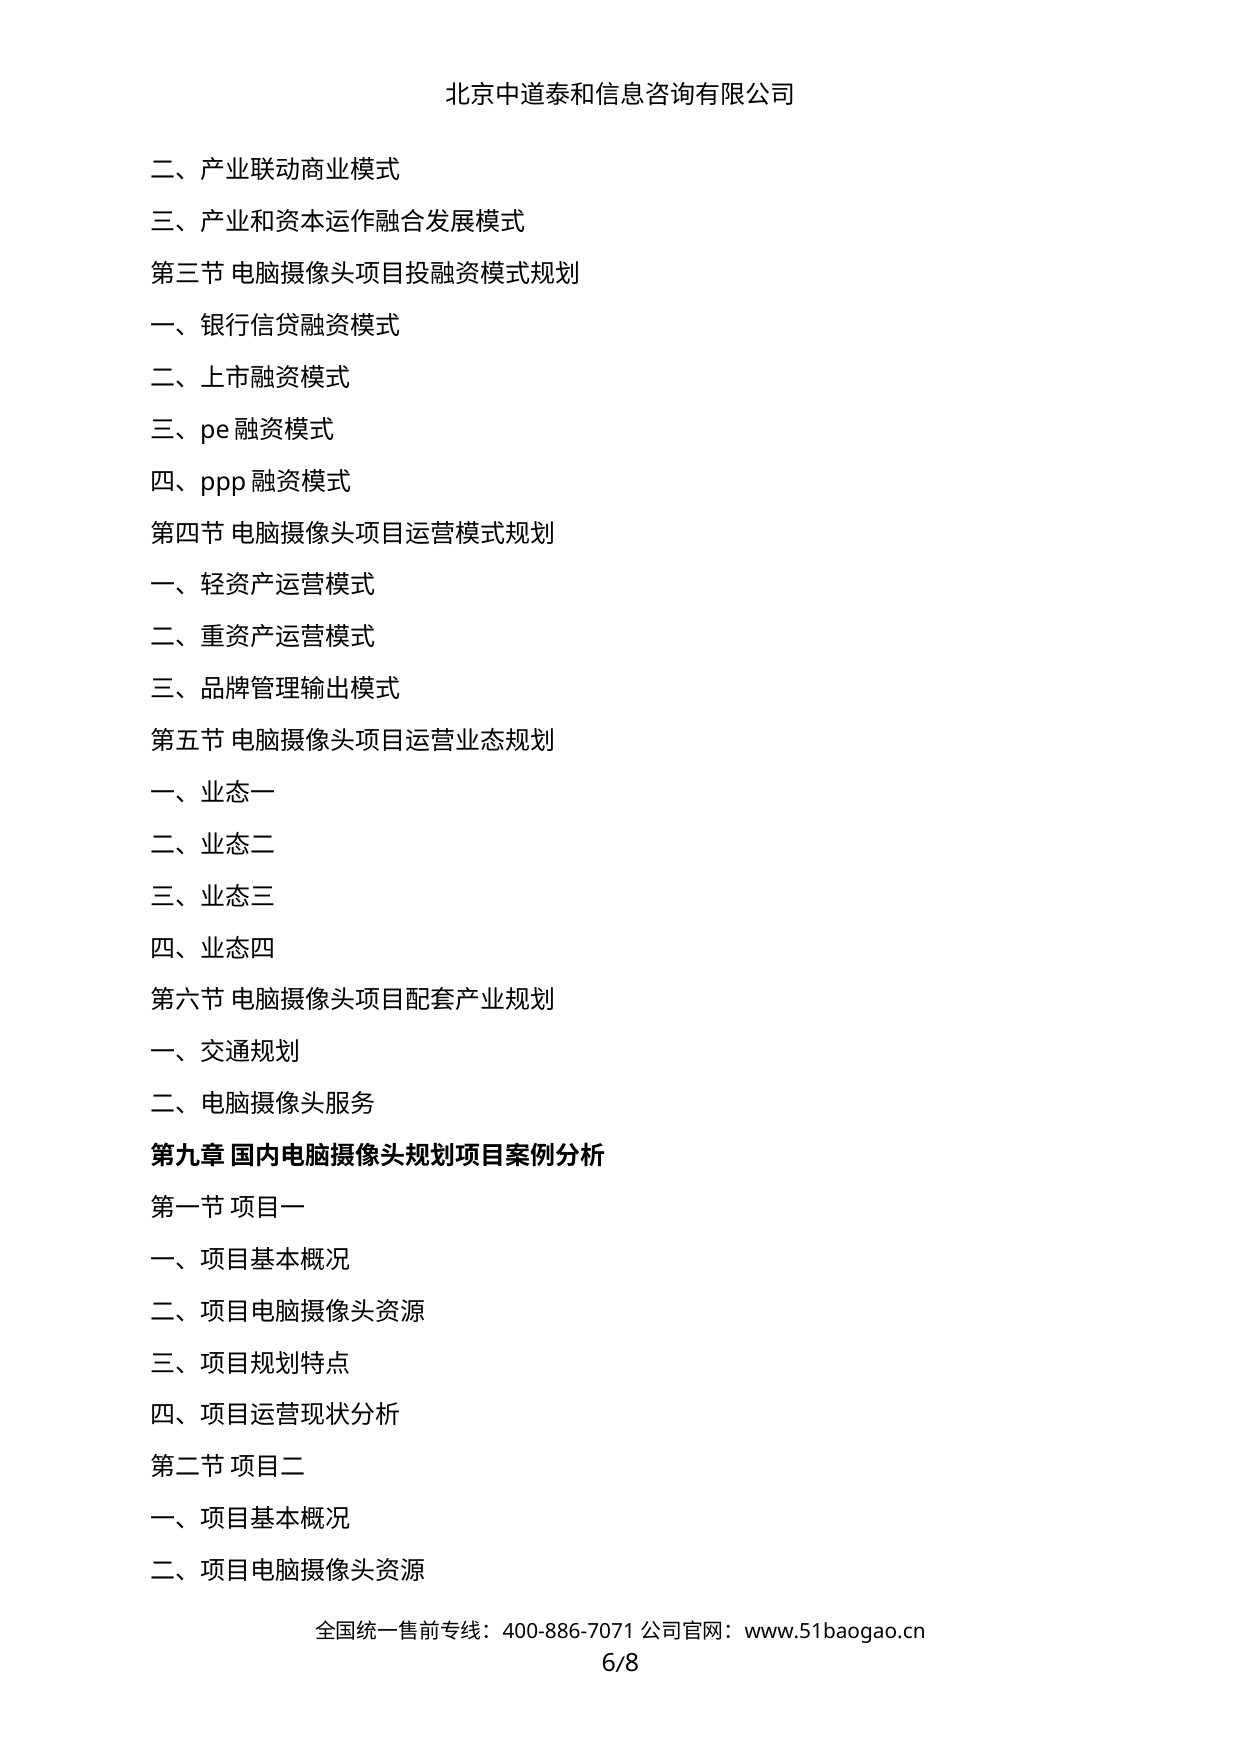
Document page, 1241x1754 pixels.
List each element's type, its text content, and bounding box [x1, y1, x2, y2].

text 二、电脑摄像头服务 [150, 1084, 1090, 1120]
text 三、产业和资本运作融合发展模式 [150, 202, 1090, 238]
text 二、业态二 [150, 824, 1090, 861]
text 四、项目运营现状分析 [150, 1395, 1090, 1431]
text 二、产业联动商业模式 [150, 150, 1090, 186]
text 第三节 电脑摄像头项目投融资模式规划 [150, 254, 1090, 290]
text 二、项目电脑摄像头资源 [150, 1551, 1090, 1587]
text 第六节 电脑摄像头项目配套产业规划 [150, 980, 1090, 1016]
text 第四节 电脑摄像头项目运营模式规划 [150, 513, 1090, 549]
text 第一节 项目一 [150, 1187, 1090, 1224]
text 一、交通规划 [150, 1032, 1090, 1068]
text 三、品牌管理输出模式 [150, 669, 1090, 705]
text 三、pe融资模式 [150, 409, 1090, 446]
text 四、ppp融资模式 [150, 461, 1090, 497]
text 一、业态一 [150, 772, 1090, 809]
text 第二节 项目二 [150, 1447, 1090, 1483]
text 一、项目基本概况 [150, 1499, 1090, 1535]
text 二、上市融资模式 [150, 357, 1090, 394]
text 一、银行信贷融资模式 [150, 306, 1090, 342]
text 二、项目电脑摄像头资源 [150, 1291, 1090, 1327]
text 一、轻资产运营模式 [150, 565, 1090, 601]
text 三、业态三 [150, 876, 1090, 912]
text 第九章 国内电脑摄像头规划项目案例分析 [150, 1136, 1090, 1172]
text 一、项目基本概况 [150, 1239, 1090, 1276]
text 三、项目规划特点 [150, 1343, 1090, 1379]
text 四、业态四 [150, 928, 1090, 964]
text 第五节 电脑摄像头项目运营业态规划 [150, 721, 1090, 757]
text 二、重资产运营模式 [150, 617, 1090, 653]
